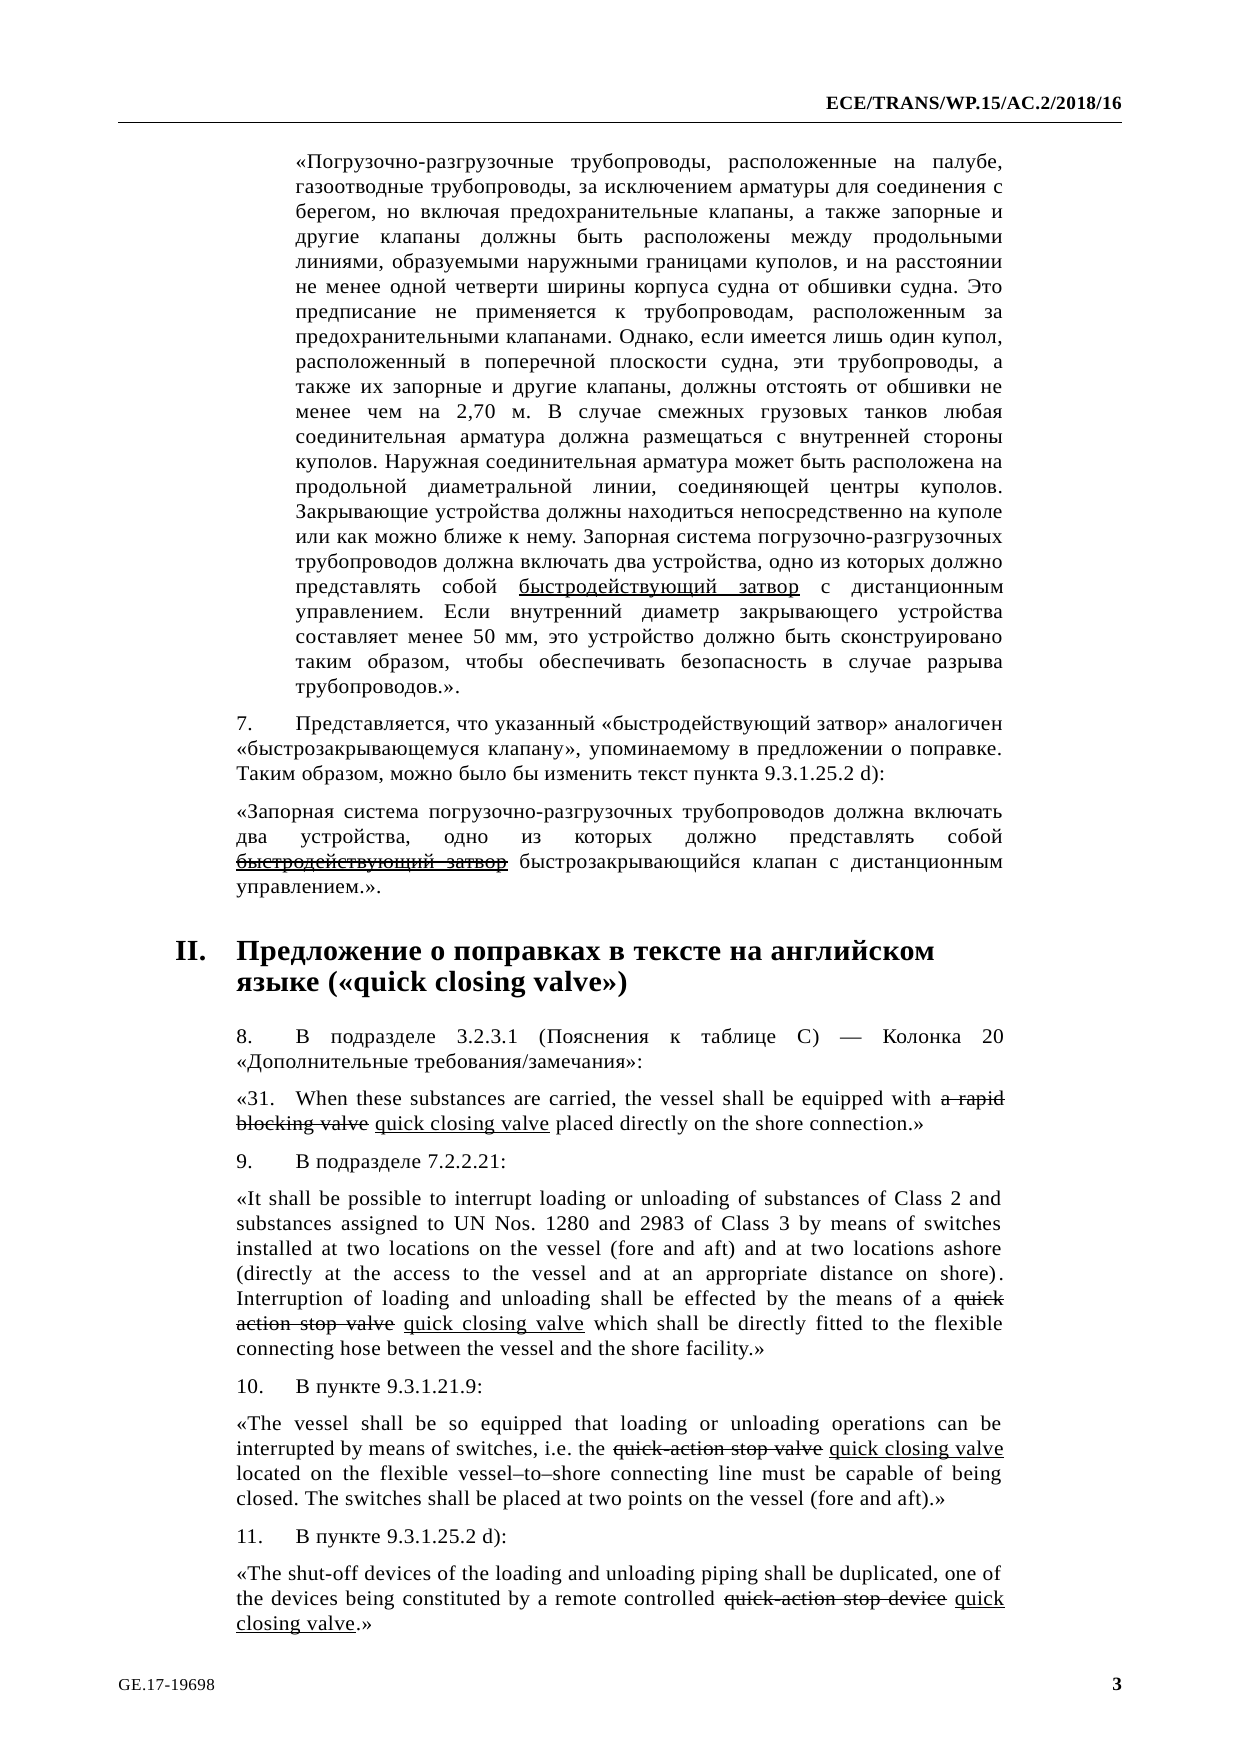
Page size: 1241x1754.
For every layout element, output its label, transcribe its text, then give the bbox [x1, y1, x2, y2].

text 10. В пункте 9.3.1.21.9: [236, 1373, 1004, 1398]
text «Запорная система погрузочно-разгрузочных трубопроводов должна включать два устройства, одно из которых должно представлять собой быстродействующий затвор быстрозакрывающийся клапан с дистанционным управлением.». [236, 798, 1004, 898]
text «31. When these substances are carried, the vessel shall be equipped with a rapid blocking valve quick closing valve placed directly on the shore connection.» [236, 1085, 1004, 1135]
text II. Предложение о поправках в тексте на английском языке («quick closing valve») [118, 935, 1004, 998]
text 8. В подразделе 3.2.3.1 (Пояснения к таблице С) — Колонка 20 «Дополнительные требования/замечания»: [236, 1023, 1004, 1073]
text 7. Представляется, что указанный «быстродействующий затвор» аналогичен «быстрозакрывающемуся клапану», упоминаемому в предложении о поправке. Таким образом, можно было бы изменить текст пункта 9.3.1.25.2 d): [236, 710, 1004, 785]
text «The shut-off devices of the loading and unloading piping shall be duplicated, one of the devices being constituted by a remote controlled quick-action stop device quick closing valve.» [236, 1560, 1004, 1635]
text 11. В пункте 9.3.1.25.2 d): [236, 1523, 1004, 1548]
text 9. В подразделе 7.2.2.21: [236, 1148, 1004, 1173]
text «The vessel shall be so equipped that loading or unloading operations can be interrupted by means of switches, i.e. the quick-action stop valve quick closing valve located on the flexible vessel–to–shore connecting line must be capable of being closed. The switches shall be placed at two points on the vessel (fore and aft).» [236, 1410, 1004, 1510]
text «Погрузочно-разгрузочные трубопроводы, расположенные на палубе, газоотводные трубопроводы, за исключением арматуры для соединения с берегом, но включая предохранительные клапаны, а также запорные и другие клапаны должны быть расположены между продольными линиями, образуемыми наружными границами куполов, и на расстоянии не менее одной четверти ширины корпуса судна от обшивки судна. Это предписание не применяется к трубопроводам, расположенным за предохранительными клапанами. Однако, если имеется лишь один купол, расположенный в поперечной плоскости судна, эти трубопроводы, а также их запорные и другие клапаны, должны отстоять от обшивки не менее чем на 2,70 м. В случае смежных грузовых танков любая соединительная арматура должна размещаться с внутренней стороны куполов. Наружная соединительная арматура может быть расположена на продольной диаметральной линии, соединяющей центры куполов. Закрывающие устройства должны находиться непосредственно на куполе или как можно ближе к нему. Запорная система погрузочно-разгрузочных трубопроводов должна включать два устройства, одно из которых должно представлять собой быстродействующий затвор с дистанционным управлением. Если внутренний диаметр закрывающего устройства составляет менее 50 мм, это устройство должно быть сконструировано таким образом, чтобы обеспечивать безопасность в случае разрыва трубопроводов.». [295, 148, 1004, 698]
text «It shall be possible to interrupt loading or unloading of substances of Class 2 and substances assigned to UN Nos. 1280 and 2983 of Class 3 by means of switches installed at two locations on the vessel (fore and aft) and at two locations ashore (directly at the access to the vessel and at an appropriate distance on shore). Interruption of loading and unloading shall be effected by the means of a quick action stop valve quick closing valve which shall be directly fitted to the flexible connecting hose between the vessel and the shore facility.» [236, 1185, 1004, 1360]
